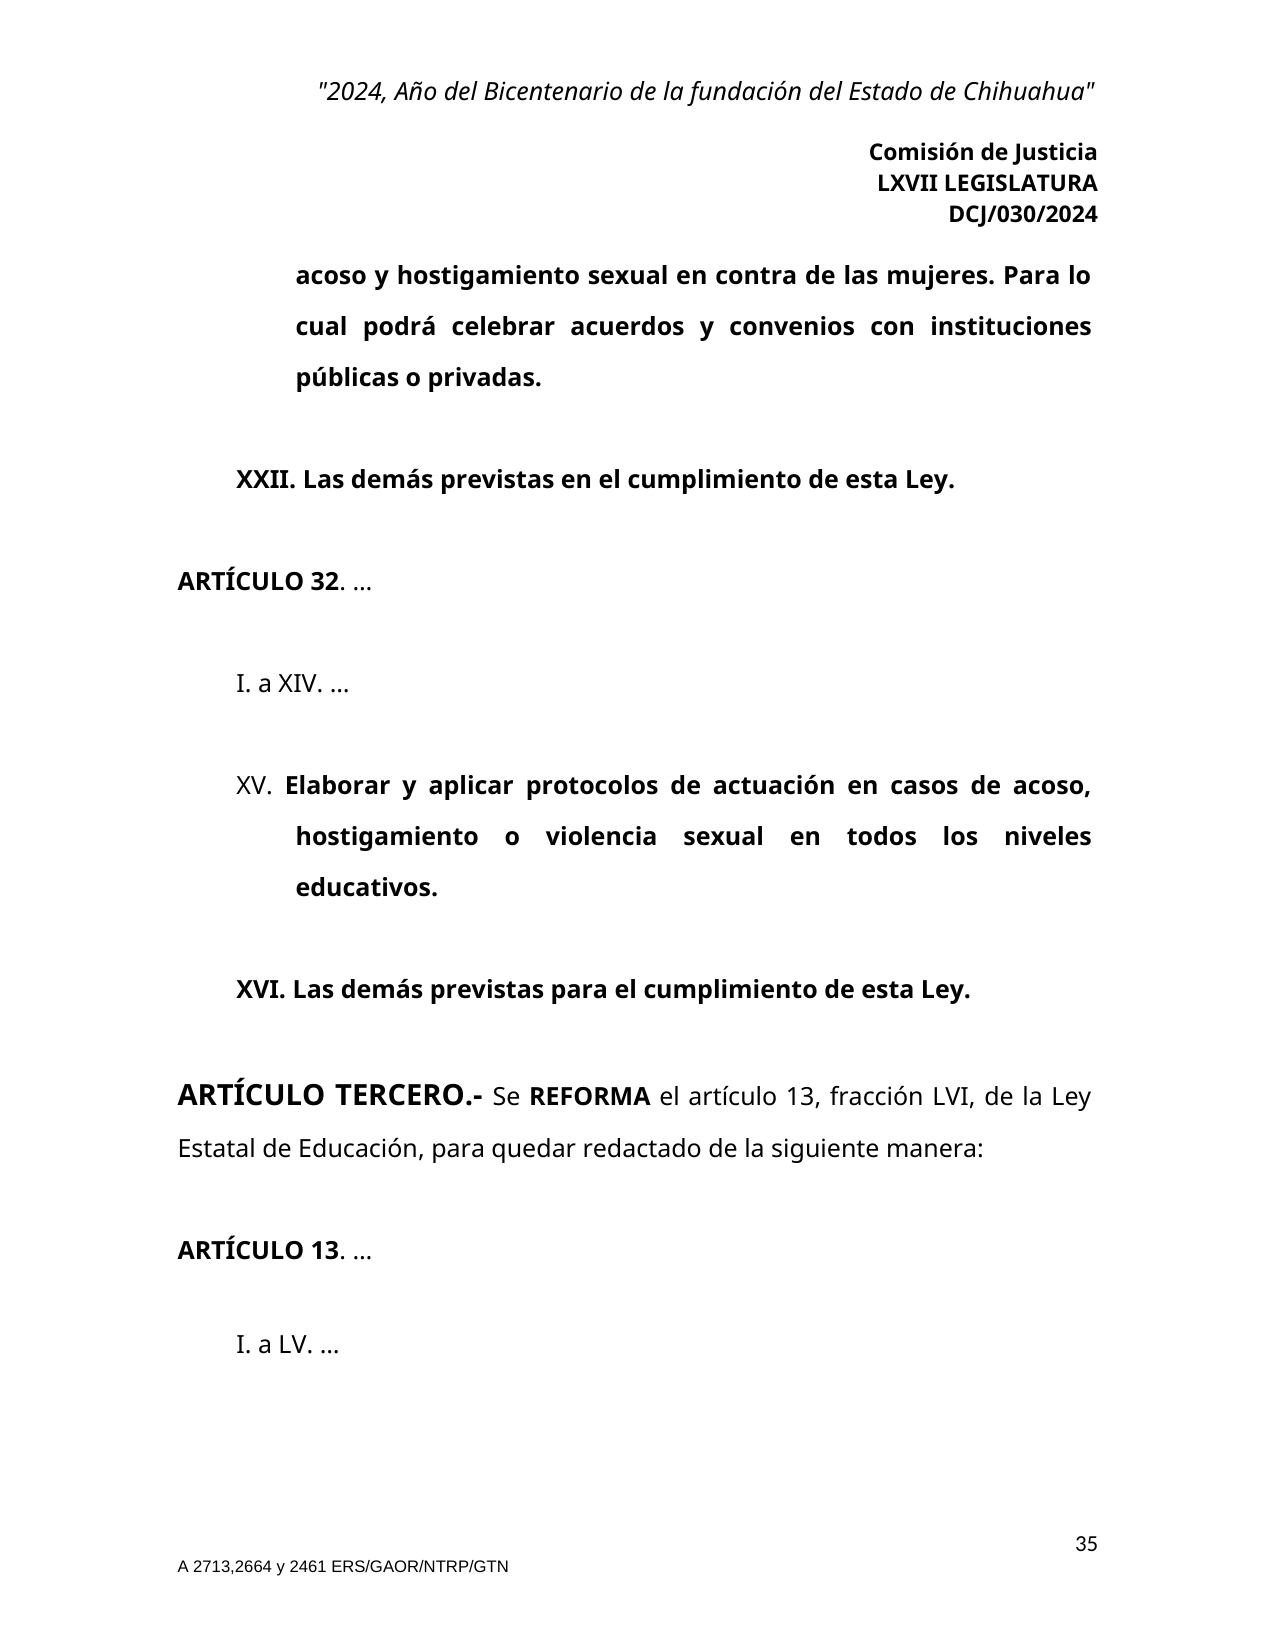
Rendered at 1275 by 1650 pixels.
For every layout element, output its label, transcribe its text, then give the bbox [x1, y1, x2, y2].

text XV. Elaborar y aplicar protocolos de actuación en casos de acoso, hostigamiento o violencia sexual en todos los niveles educativos. [236, 768, 1093, 904]
text ARTÍCULO 32. … [177, 564, 1093, 598]
text ARTÍCULO TERCERO.- Se REFORMA el artículo 13, fracción LVI, de la Ley Estatal de Educación, para quedar redactado de la siguiente manera: [177, 1074, 1093, 1165]
text ARTÍCULO 13. … [177, 1233, 1093, 1267]
text I. a LV. … [236, 1327, 1093, 1361]
text XVI. Las demás previstas para el cumplimiento de esta Ley. [236, 972, 1093, 1006]
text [236, 258, 1093, 394]
text I. a XIV. … [236, 666, 1093, 700]
text XXII. Las demás previstas en el cumplimiento de esta Ley. [236, 462, 1093, 496]
